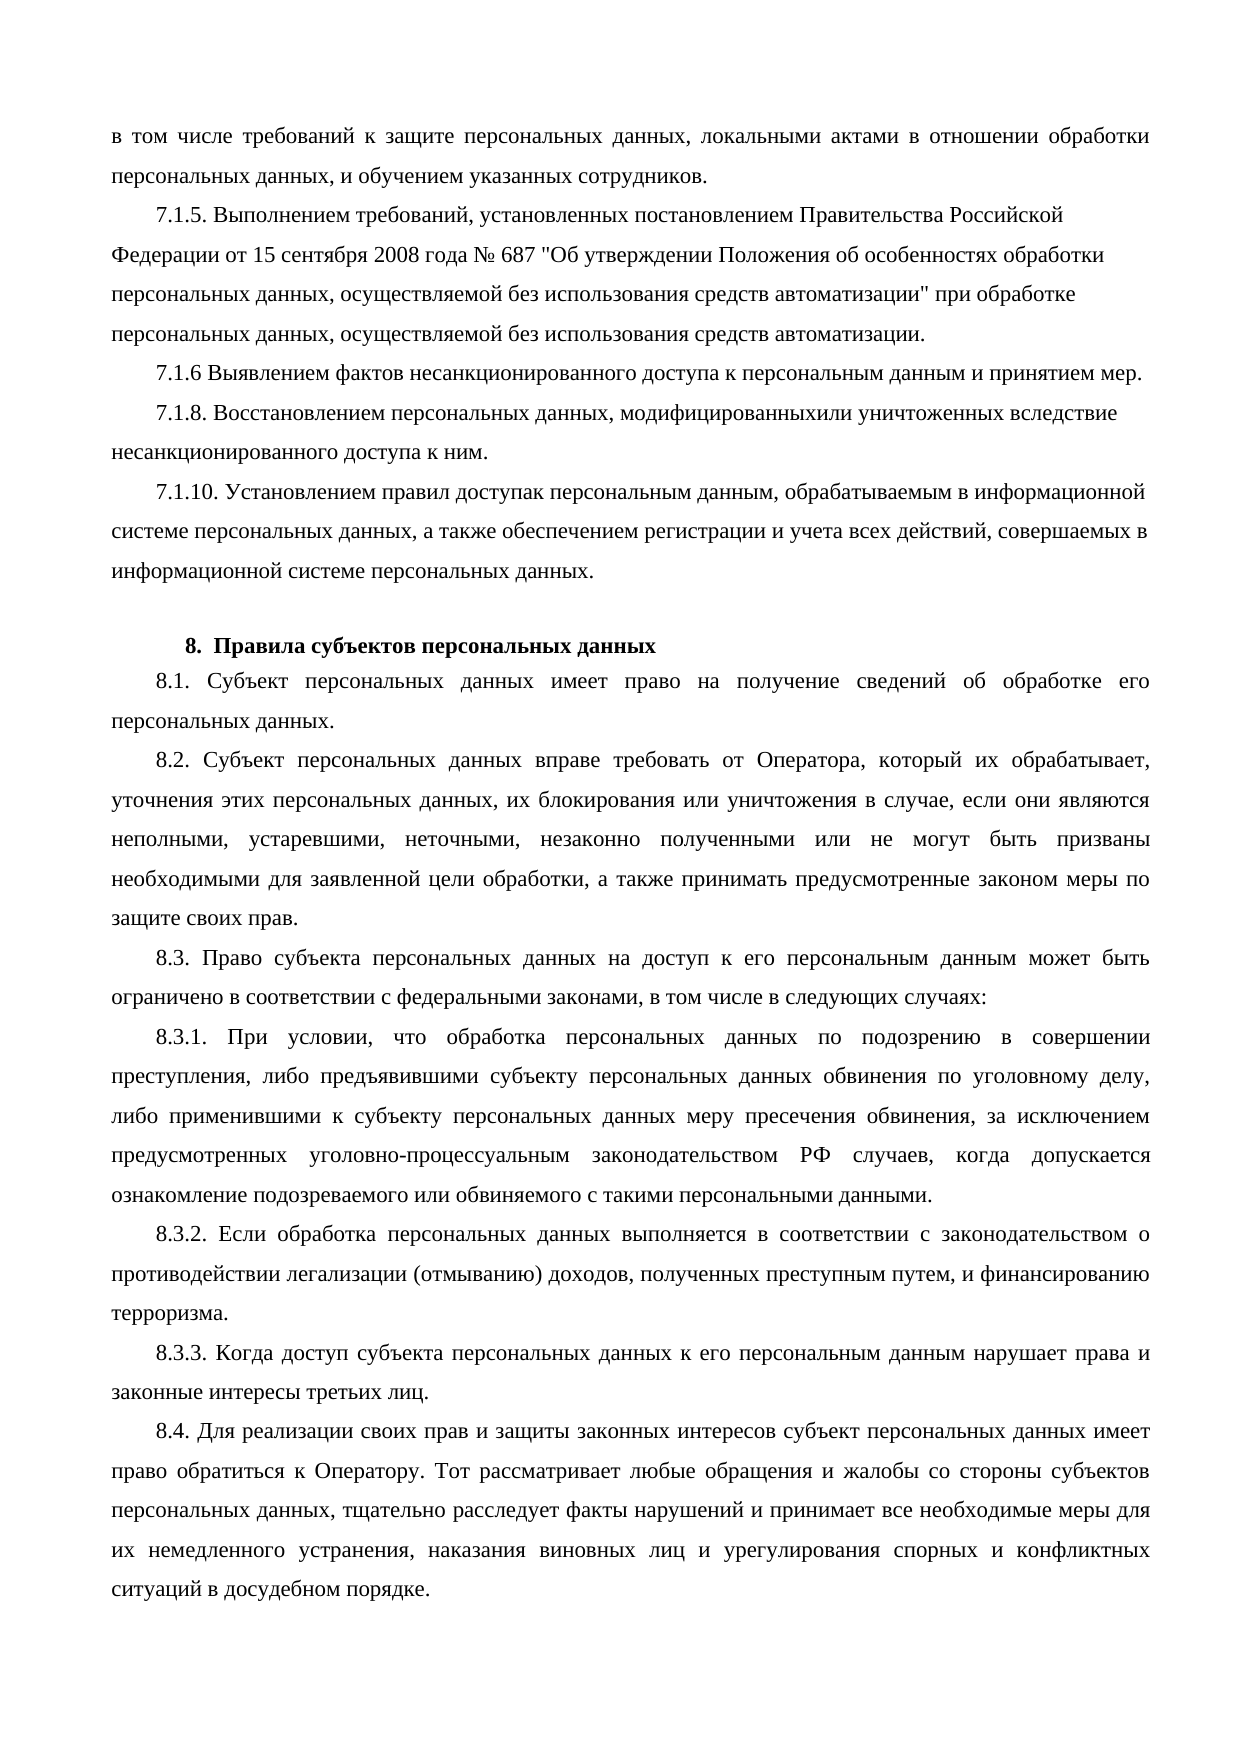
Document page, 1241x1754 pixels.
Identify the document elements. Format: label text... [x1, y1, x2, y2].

text 8.3.3. Когда доступ субъекта персональных данных к его персональным данным нарушает права и законные интересы третьих лиц. [111, 1339, 1152, 1404]
text 8. Правила субъектов персональных данных [185, 632, 1153, 658]
text 8.3.1. При условии, что обработка персональных данных по подозрению в совершении преступления, либо предъявившими субъекту персональных данных обвинения по уголовному делу, либо применившими к субъекту персональных данных меру пресечения обвинения, за исключением предусмотренных уголовно-процессуальным законодательством РФ случаев, когда допускается ознакомление подозреваемого или обвиняемого с такими персональными данными. [111, 1023, 1152, 1207]
text 8.4. Для реализации своих прав и защиты законных интересов субъект персональных данных имеет право обратиться к Оператору. Тот рассматривает любые обращения и жалобы со стороны субъектов персональных данных, тщательно расследует факты нарушений и принимает все необходимые меры для их немедленного устранения, наказания виновных лиц и урегулирования спорных и конфликтных ситуаций в досудебном порядке. [111, 1418, 1152, 1602]
text 8.1. Субъект персональных данных имеет право на получение сведений об обработке его персональных данных. [111, 667, 1152, 733]
text 7.1.5. Выполнением требований, установленных постановлением Правительства Российской Федерации от 15 сентября 2008 года № 687 "Об утверждении Положения об особенностях обработки персональных данных, осуществляемой без использования средств автоматизации" при обработке персональных данных, осуществляемой без использования средств автоматизации. [111, 201, 1152, 346]
text 8.2. Субъект персональных данных вправе требовать от Оператора, который их обрабатывает, уточнения этих персональных данных, их блокирования или уничтожения в случае, если они являются неполными, устаревшими, неточными, незаконно полученными или не могут быть призваны необходимыми для заявленной цели обработки, а также принимать предусмотренные законом меры по защите своих прав. [111, 746, 1152, 931]
text 7.1.6 Выявлением фактов несанкционированного доступа к персональным данным и принятием мер. [111, 359, 1152, 386]
text 7.1.10. Установлением правил доступак персональным данным, обрабатываемым в информационной системе персональных данных, а также обеспечением регистрации и учета всех действий, совершаемых в информационной системе персональных данных. [111, 478, 1153, 583]
text 8.3.2. Если обработка персональных данных выполняется в соответствии с законодательством о противодействии легализации (отмыванию) доходов, полученных преступным путем, и финансированию терроризма. [111, 1220, 1152, 1326]
text 7.1.8. Восстановлением персональных данных, модифицированныхили уничтоженных вследствие несанкционированного доступа к ним. [111, 399, 1152, 465]
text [111, 122, 1152, 188]
text 8.3. Право субъекта персональных данных на доступ к его персональным данным может быть ограничено в соответствии с федеральными законами, в том числе в следующих случаях: [111, 944, 1152, 1010]
